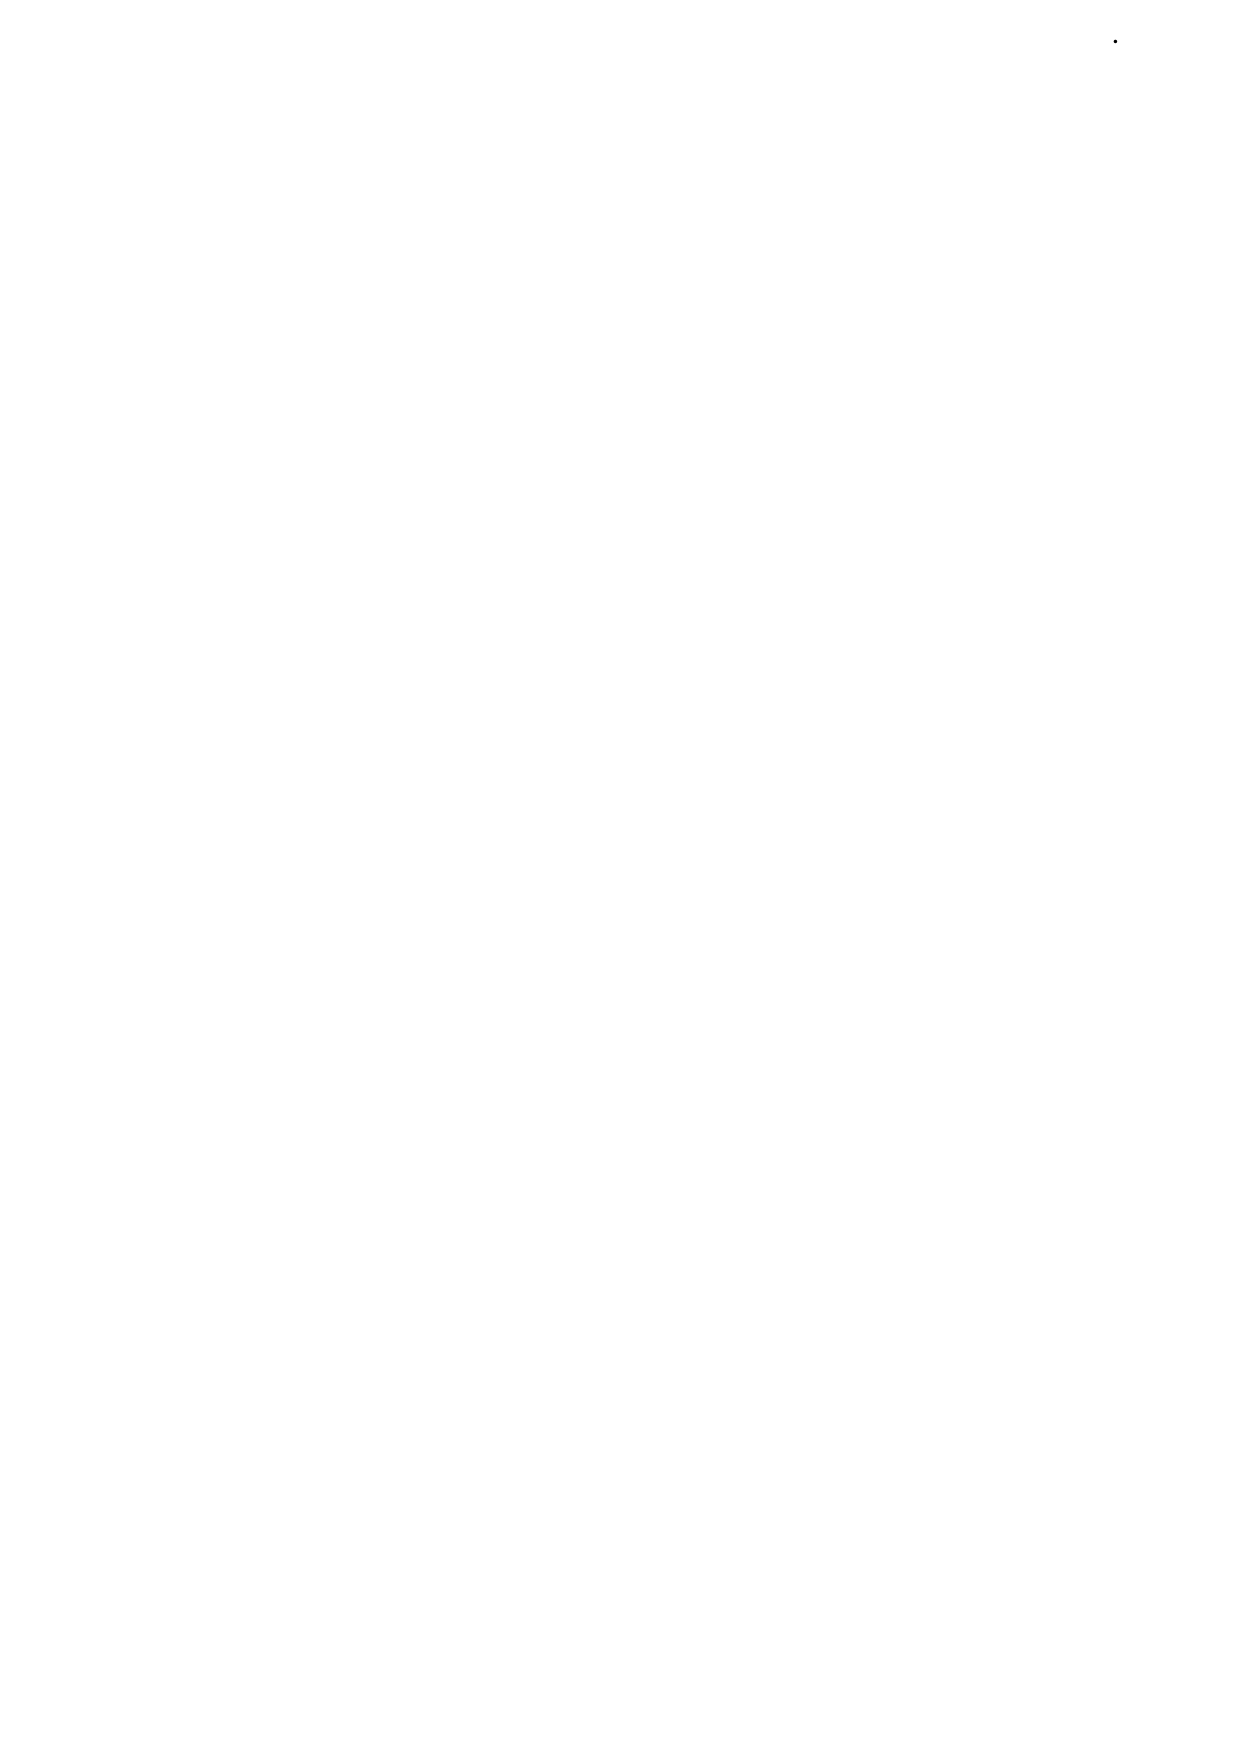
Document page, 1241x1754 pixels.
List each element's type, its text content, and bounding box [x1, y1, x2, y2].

text . [177, 15, 1152, 50]
